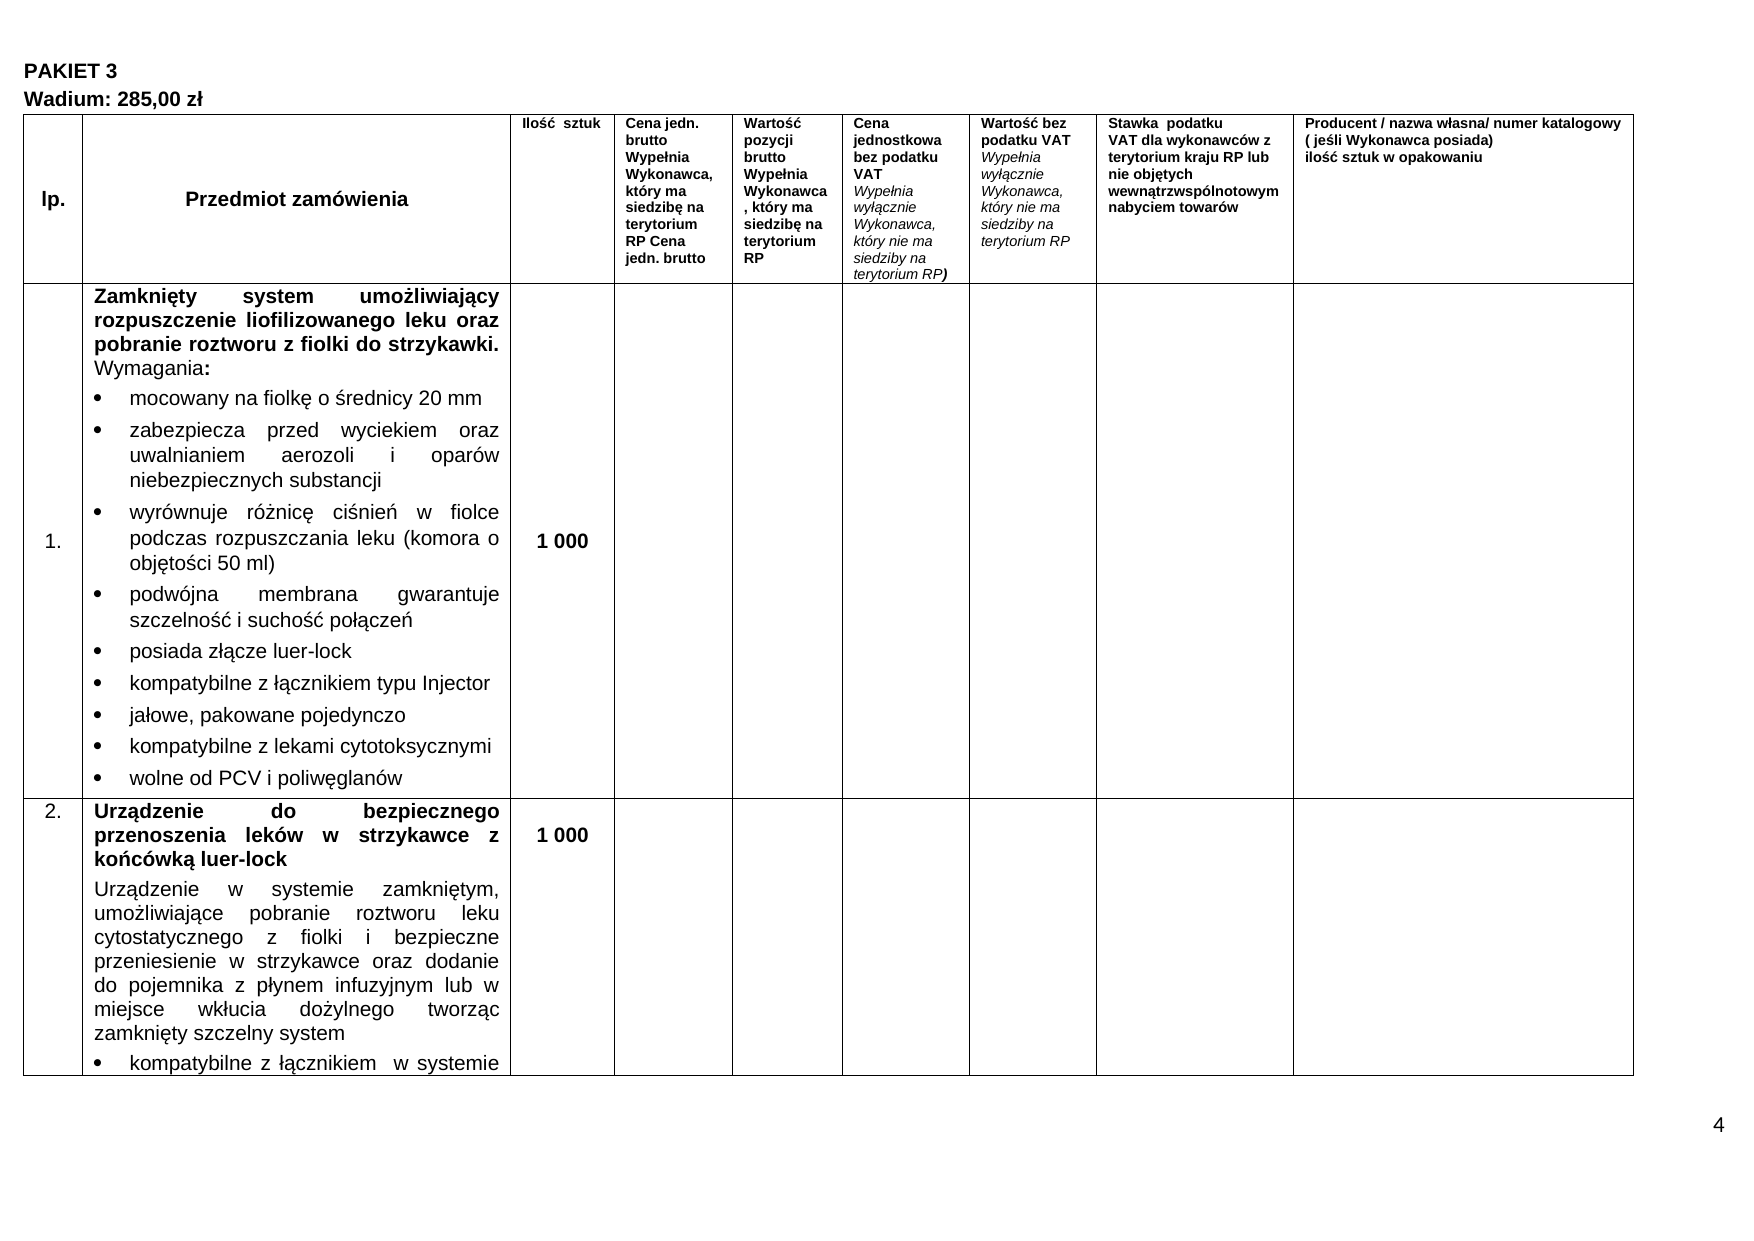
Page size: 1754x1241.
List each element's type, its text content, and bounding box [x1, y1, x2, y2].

table_header Wartość bez podatku VAT Wypełnia wyłącznie Wykonawca, który nie ma siedziby na terytorium RP [970, 115, 1096, 283]
table_cell [615, 284, 732, 797]
table_cell [1097, 284, 1293, 797]
text Wadium: 285,00 zł [23, 87, 1724, 111]
table_header lp. [24, 115, 82, 283]
table_cell [843, 799, 969, 1075]
table_cell [24, 284, 82, 797]
table_header Stawka podatku VAT dla wykonawców z terytorium kraju RP lub nie objętych wewnątrzwspólnotowym nabyciem towarów [1097, 115, 1293, 283]
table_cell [83, 799, 510, 1075]
table_cell [1294, 799, 1633, 1075]
table_cell 1 000 [511, 284, 614, 797]
table_header Cena jedn. brutto Wypełnia Wykonawca, który ma siedzibę na terytorium RP Cena jedn. brutto [615, 115, 732, 283]
table_header Cena jednostkowa bez podatku VAT Wypełnia wyłącznie Wykonawca, który nie ma siedziby na terytorium RP) [843, 115, 969, 283]
table_cell [843, 284, 969, 797]
table_cell [970, 284, 1096, 797]
table_cell [24, 799, 82, 1075]
table_header Wartość pozycji brutto Wypełnia Wykonawca, który ma siedzibę na terytorium RP [733, 115, 842, 283]
table_cell [733, 799, 842, 1075]
table_cell [615, 799, 732, 1075]
table_cell [1097, 799, 1293, 1075]
text PAKIET 3 [23, 59, 1724, 83]
table_header Producent / nazwa własna/ numer katalogowy ( jeśli Wykonawca posiada) ilość sztuk w opakowaniu [1294, 115, 1633, 283]
table_cell 1 000 [511, 799, 614, 1075]
table_cell [1294, 284, 1633, 797]
table_header Przedmiot zamówienia [83, 115, 510, 283]
table_cell [733, 284, 842, 797]
table_cell Zamknięty system umożliwiający rozpuszczenie liofilizowanego leku oraz pobranie roztworu z fiolki do strzykawki. Wymagania: mocowany na fiolkę o średnicy 20 mm zabezpiecza przed wyciekiem oraz uwalnianiem aerozoli i oparów niebezpiecznych substancji wyrównuje różnicę ciśnień w fiolce podczas rozpuszczania leku (komora o objętości 50 ml) podwójna membrana gwarantuje szczelność i suchość połączeń posiada złącze luer-lock kompatybilne z łącznikiem typu Injector jałowe, pakowane pojedynczo kompatybilne z lekami cytotoksycznymi wolne od PCV i poliwęglanów [83, 284, 510, 797]
table_header Ilość sztuk [511, 115, 614, 283]
table_cell [970, 799, 1096, 1075]
